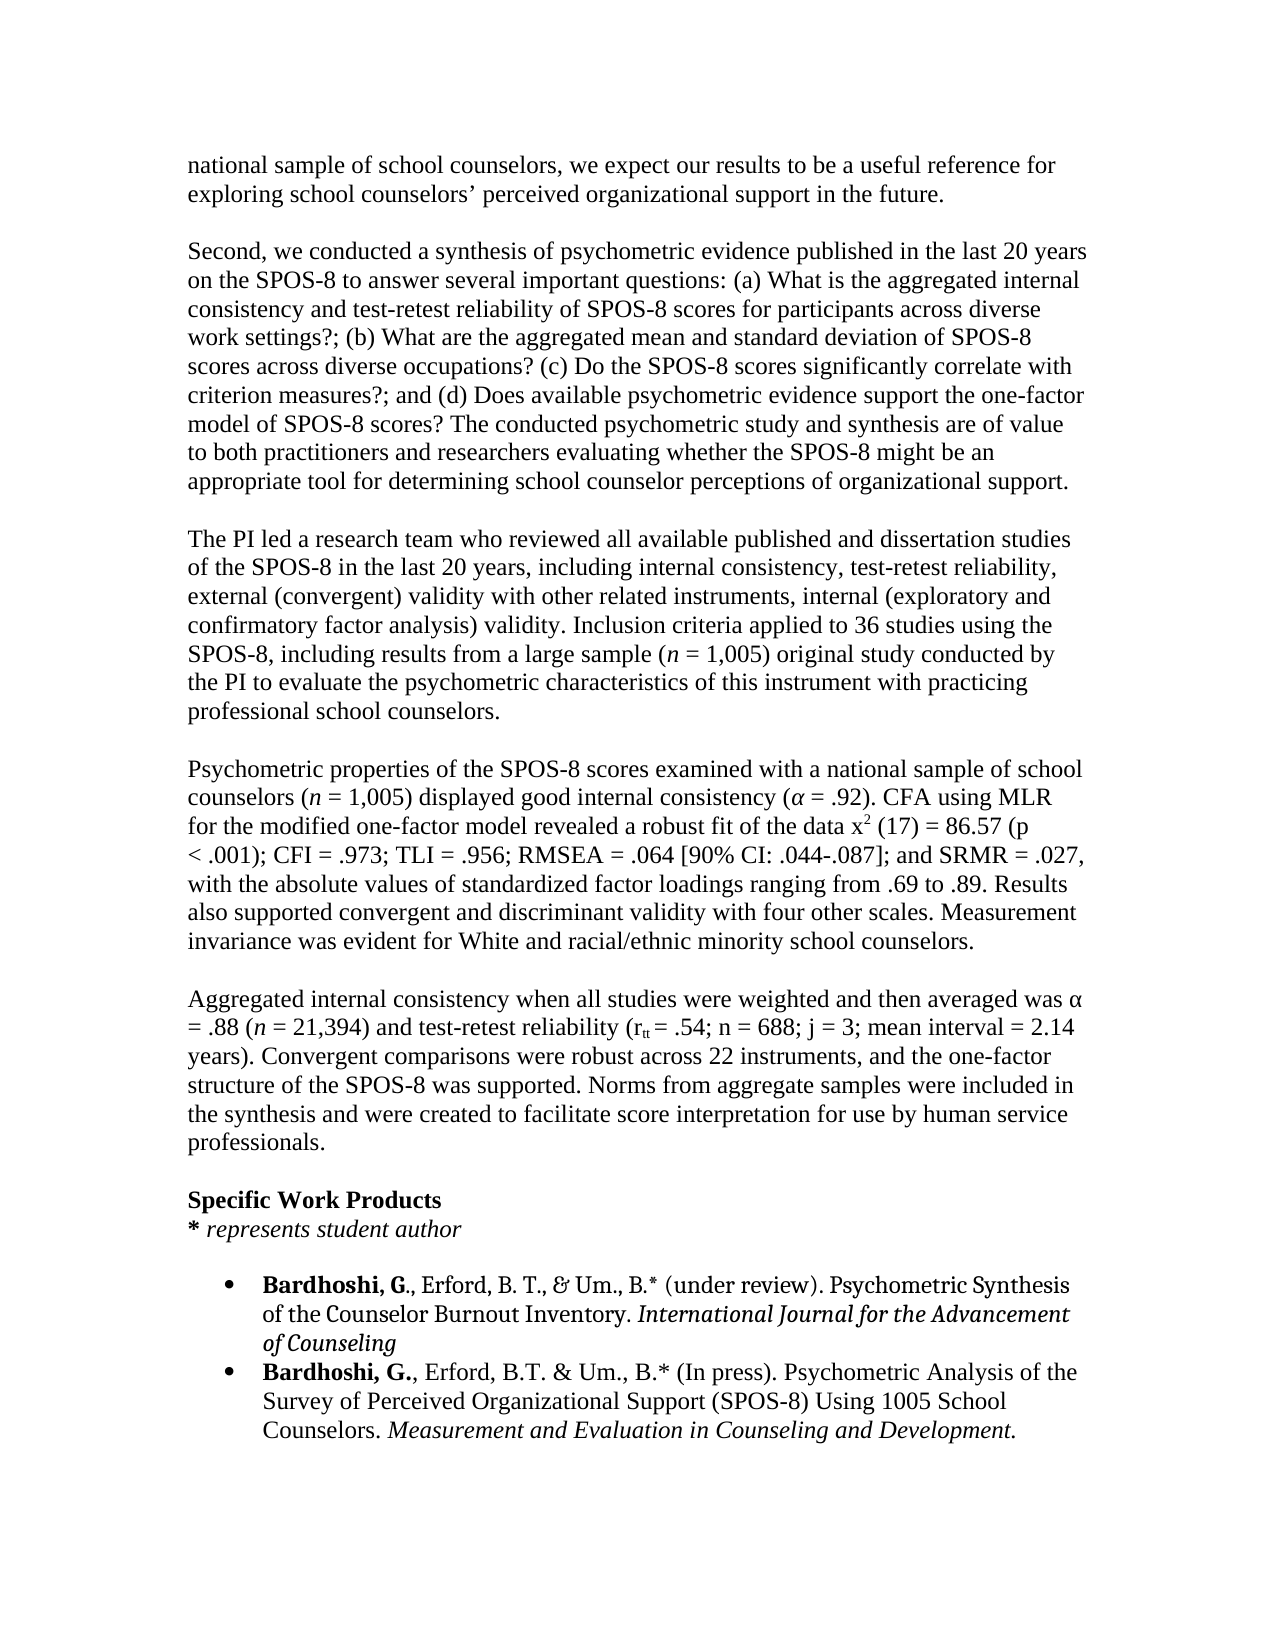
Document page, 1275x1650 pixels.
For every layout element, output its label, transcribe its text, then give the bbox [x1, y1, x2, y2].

text * represents student author [187, 1214, 1087, 1242]
list Bardhoshi, G., Erford, B.T. & Um., B.* (In press). Psychometric Analysis of the Survey of Perceived Organizational Support (SPOS-8) Using 1005 School Counselors. Measurement and Evaluation in Counseling and Development. [225, 1357, 1087, 1444]
text Aggregated internal consistency when all studies were weighted and then averaged was α = .88 (n = 21,394) and test-retest reliability (rtt = .54; n = 688; j = 3; mean interval = 2.14 years). Convergent comparisons were robust across 22 instruments, and the one-factor structure of the SPOS-8 was supported. Norms from aggregate samples were included in the synthesis and were created to facilitate score interpretation for use by human service professionals. [187, 984, 1087, 1156]
text Specific Work Products [187, 1185, 1087, 1214]
text Psychometric properties of the SPOS-8 scores examined with a national sample of school counselors (n = 1,005) displayed good internal consistency (α = .92). CFA using MLR for the modified one-factor model revealed a robust fit of the data x2 (17) = 86.57 (p < .001); CFI = .973; TLI = .956; RMSEA = .064 [90% CI: .044-.087]; and SRMR = .027, with the absolute values of standardized factor loadings ranging from .69 to .89. Results also supported convergent and discriminant validity with four other scales. Measurement invariance was evident for White and racial/ethnic minority school counselors. [187, 754, 1087, 955]
text Second, we conducted a synthesis of psychometric evidence published in the last 20 years on the SPOS-8 to answer several important questions: (a) What is the aggregated internal consistency and test-retest reliability of SPOS-8 scores for participants across diverse work settings?; (b) What are the aggregated mean and standard deviation of SPOS-8 scores across diverse occupations? (c) Do the SPOS-8 scores significantly correlate with criterion measures?; and (d) Does available psychometric evidence support the one-factor model of SPOS-8 scores? The conducted psychometric study and synthesis are of value to both practitioners and researchers evaluating whether the SPOS-8 might be an appropriate tool for determining school counselor perceptions of organizational support. [187, 236, 1087, 495]
text The PI led a research team who reviewed all available published and dissertation studies of the SPOS-8 in the last 20 years, including internal consistency, test-retest reliability, external (convergent) validity with other related instruments, internal (exploratory and confirmatory factor analysis) validity. Inclusion criteria applied to 36 studies using the SPOS-8, including results from a large sample (n = 1,005) original study conducted by the PI to evaluate the psychometric characteristics of this instrument with practicing professional school counselors. [187, 524, 1087, 725]
list Bardhoshi, G., Erford, B. T., & Um., B.* (under review). Psychometric Synthesis of the Counselor Burnout Inventory. International Journal for the Advancement of Counseling [225, 1271, 1087, 1357]
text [187, 150, 1087, 207]
